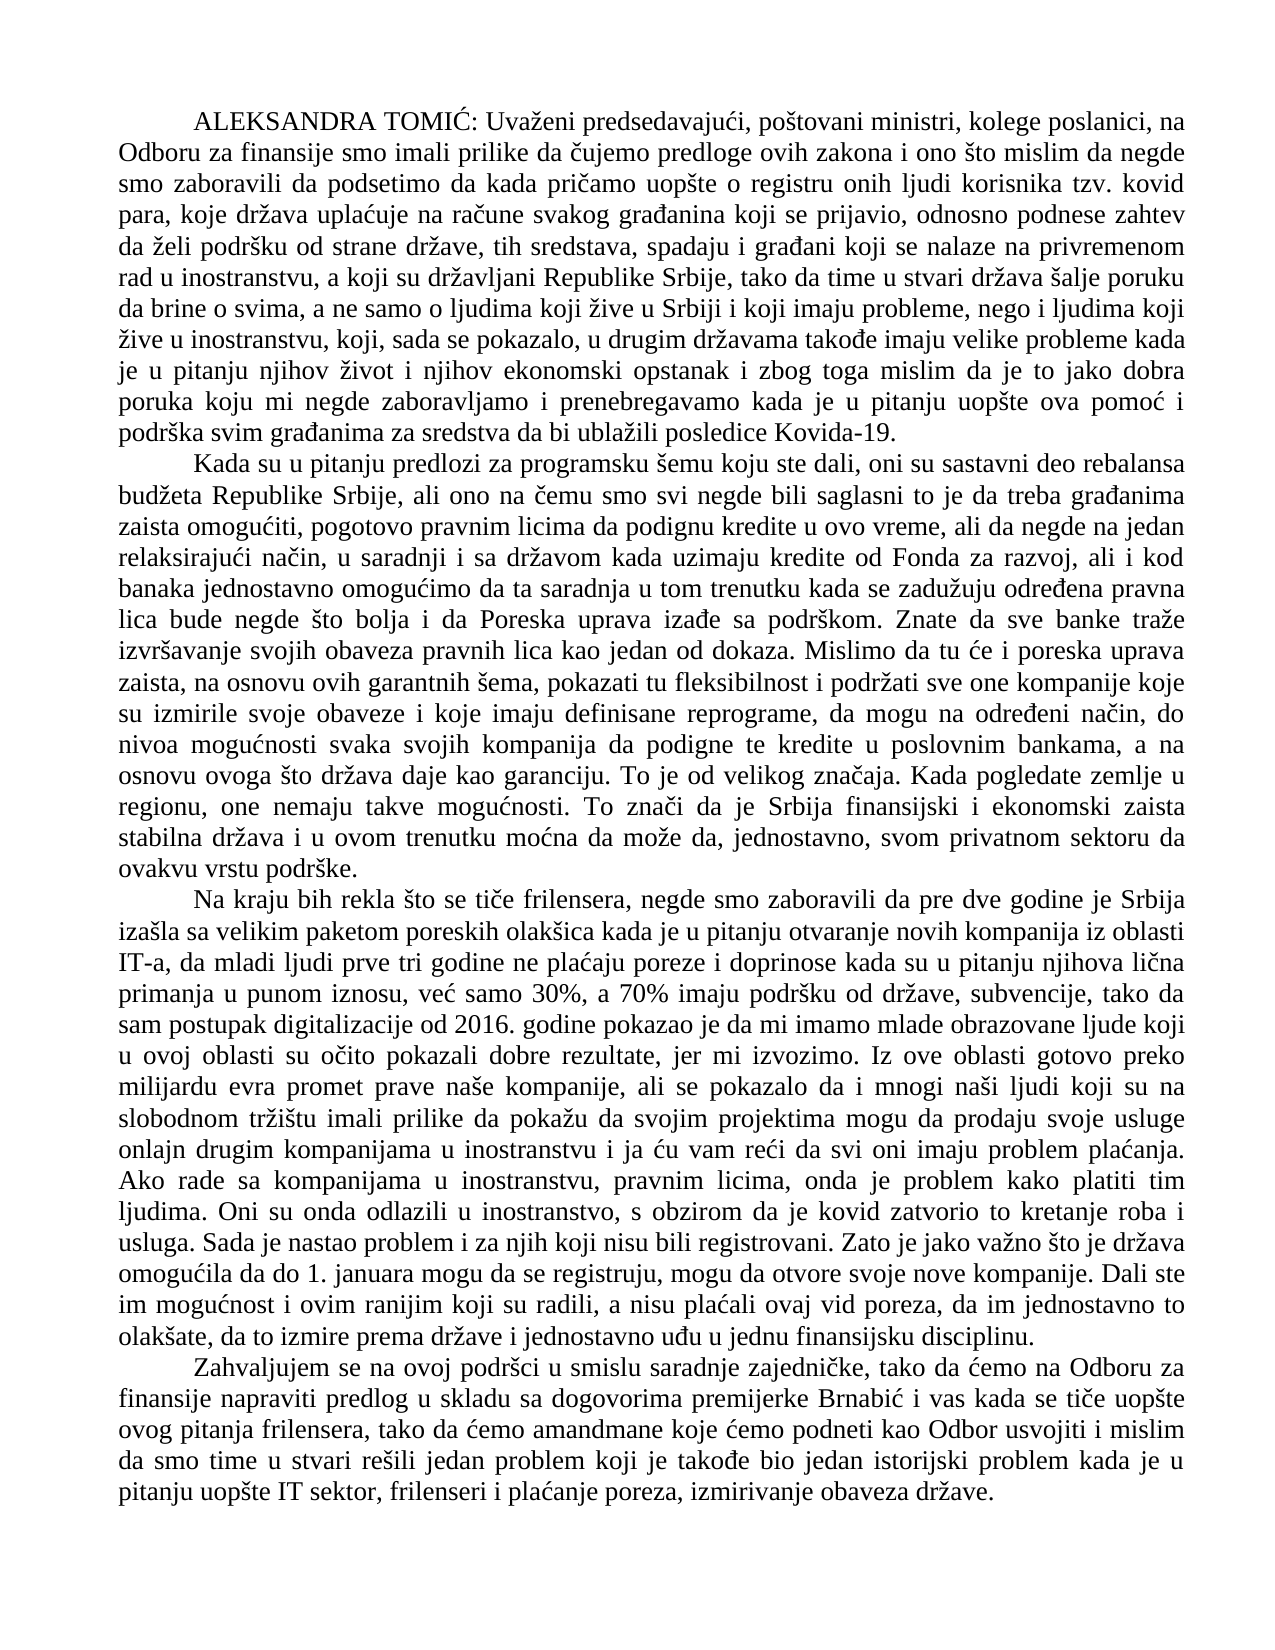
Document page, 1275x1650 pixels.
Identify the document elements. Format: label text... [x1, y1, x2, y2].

text ALEKSANDRA TOMIĆ: Uvaženi predsedavajući, poštovani ministri, kolege poslanici, na Odboru za finansije smo imali prilike da čujemo predloge ovih zakona i ono što mislim da negde smo zaboravili da podsetimo da kada pričamo uopšte o registru onih ljudi korisnika tzv. kovid para, koje država uplaćuje na račune svakog građanina koji se prijavio, odnosno podnese zahtev da želi podršku od strane države, tih sredstava, spadaju i građani koji se nalaze na privremenom rad u inostranstvu, a koji su državljani Republike Srbije, tako da time u stvari država šalje poruku da brine o svima, a ne samo o ljudima koji žive u Srbiji i koji imaju probleme, nego i ljudima koji žive u inostranstvu, koji, sada se pokazalo, u drugim državama takođe imaju velike probleme kada je u pitanju njihov život i njihov ekonomski opstanak i zbog toga mislim da je to jako dobra poruka koju mi negde zaboravljamo i prenebregavamo kada je u pitanju uopšte ova pomoć i podrška svim građanima za sredstva da bi ublažili posledice Kovida-19. [118, 105, 1186, 448]
text Zahvaljujem se na ovoj podršci u smislu saradnje zajedničke, tako da ćemo na Odboru za finansije napraviti predlog u skladu sa dogovorima premijerke Brnabić i vas kada se tiče uopšte ovog pitanja frilensera, tako da ćemo amandmane koje ćemo podneti kao Odbor usvojiti i mislim da smo time u stvari rešili jedan problem koji je takođe bio jedan istorijski problem kada je u pitanju uopšte IT sektor, frilenseri i plaćanje poreza, izmirivanje obaveza države. [118, 1351, 1186, 1507]
text Na kraju bih rekla što se tiče frilensera, negde smo zaboravili da pre dve godine je Srbija izašla sa velikim paketom poreskih olakšica kada je u pitanju otvaranje novih kompanija iz oblasti IT-a, da mladi ljudi prve tri godine ne plaćaju poreze i doprinose kada su u pitanju njihova lična primanja u punom iznosu, već samo 30%, a 70% imaju podršku od države, subvencije, tako da sam postupak digitalizacije od 2016. godine pokazao je da mi imamo mlade obrazovane ljude koji u ovoj oblasti su očito pokazali dobre rezultate, jer mi izvozimo. Iz ove oblasti gotovo preko milijardu evra promet prave naše kompanije, ali se pokazalo da i mnogi naši ljudi koji su na slobodnom tržištu imali prilike da pokažu da svojim projektima mogu da prodaju svoje usluge onlajn drugim kompanijama u inostranstvu i ja ću vam reći da svi oni imaju problem plaćanja. Ako rade sa kompanijama u inostranstvu, pravnim licima, onda je problem kako platiti tim ljudima. Oni su onda odlazili u inostranstvo, s obzirom da je kovid zatvorio to kretanje roba i usluga. Sada je nastao problem i za njih koji nisu bili registrovani. Zato je jako važno što je država omogućila da do 1. januara mogu da se registruju, mogu da otvore svoje nove kompanije. Dali ste im mogućnost i ovim ranijim koji su radili, a nisu plaćali ovaj vid poreza, da im jednostavno to olakšate, da to izmire prema države i jednostavno uđu u jednu finansijsku disciplinu. [118, 884, 1186, 1351]
text Kada su u pitanju predlozi za programsku šemu koju ste dali, oni su sastavni deo rebalansa budžeta Republike Srbije, ali ono na čemu smo svi negde bili saglasni to je da treba građanima zaista omogućiti, pogotovo pravnim licima da podignu kredite u ovo vreme, ali da negde na jedan relaksirajući način, u saradnji i sa državom kada uzimaju kredite od Fonda za razvoj, ali i kod banaka jednostavno omogućimo da ta saradnja u tom trenutku kada se zadužuju određena pravna lica bude negde što bolja i da Poreska uprava izađe sa podrškom. Znate da sve banke traže izvršavanje svojih obaveza pravnih lica kao jedan od dokaza. Mislimo da tu će i poreska uprava zaista, na osnovu ovih garantnih šema, pokazati tu fleksibilnost i podržati sve one kompanije koje su izmirile svoje obaveze i koje imaju definisane reprograme, da mogu na određeni način, do nivoa mogućnosti svaka svojih kompanija da podigne te kredite u poslovnim bankama, a na osnovu ovoga što država daje kao garanciju. To je od velikog značaja. Kada pogledate zemlje u regionu, one nemaju takve mogućnosti. To znači da je Srbija finansijski i ekonomski zaista stabilna država i u ovom trenutku moćna da može da, jednostavno, svom privatnom sektoru da ovakvu vrstu podrške. [118, 448, 1186, 884]
